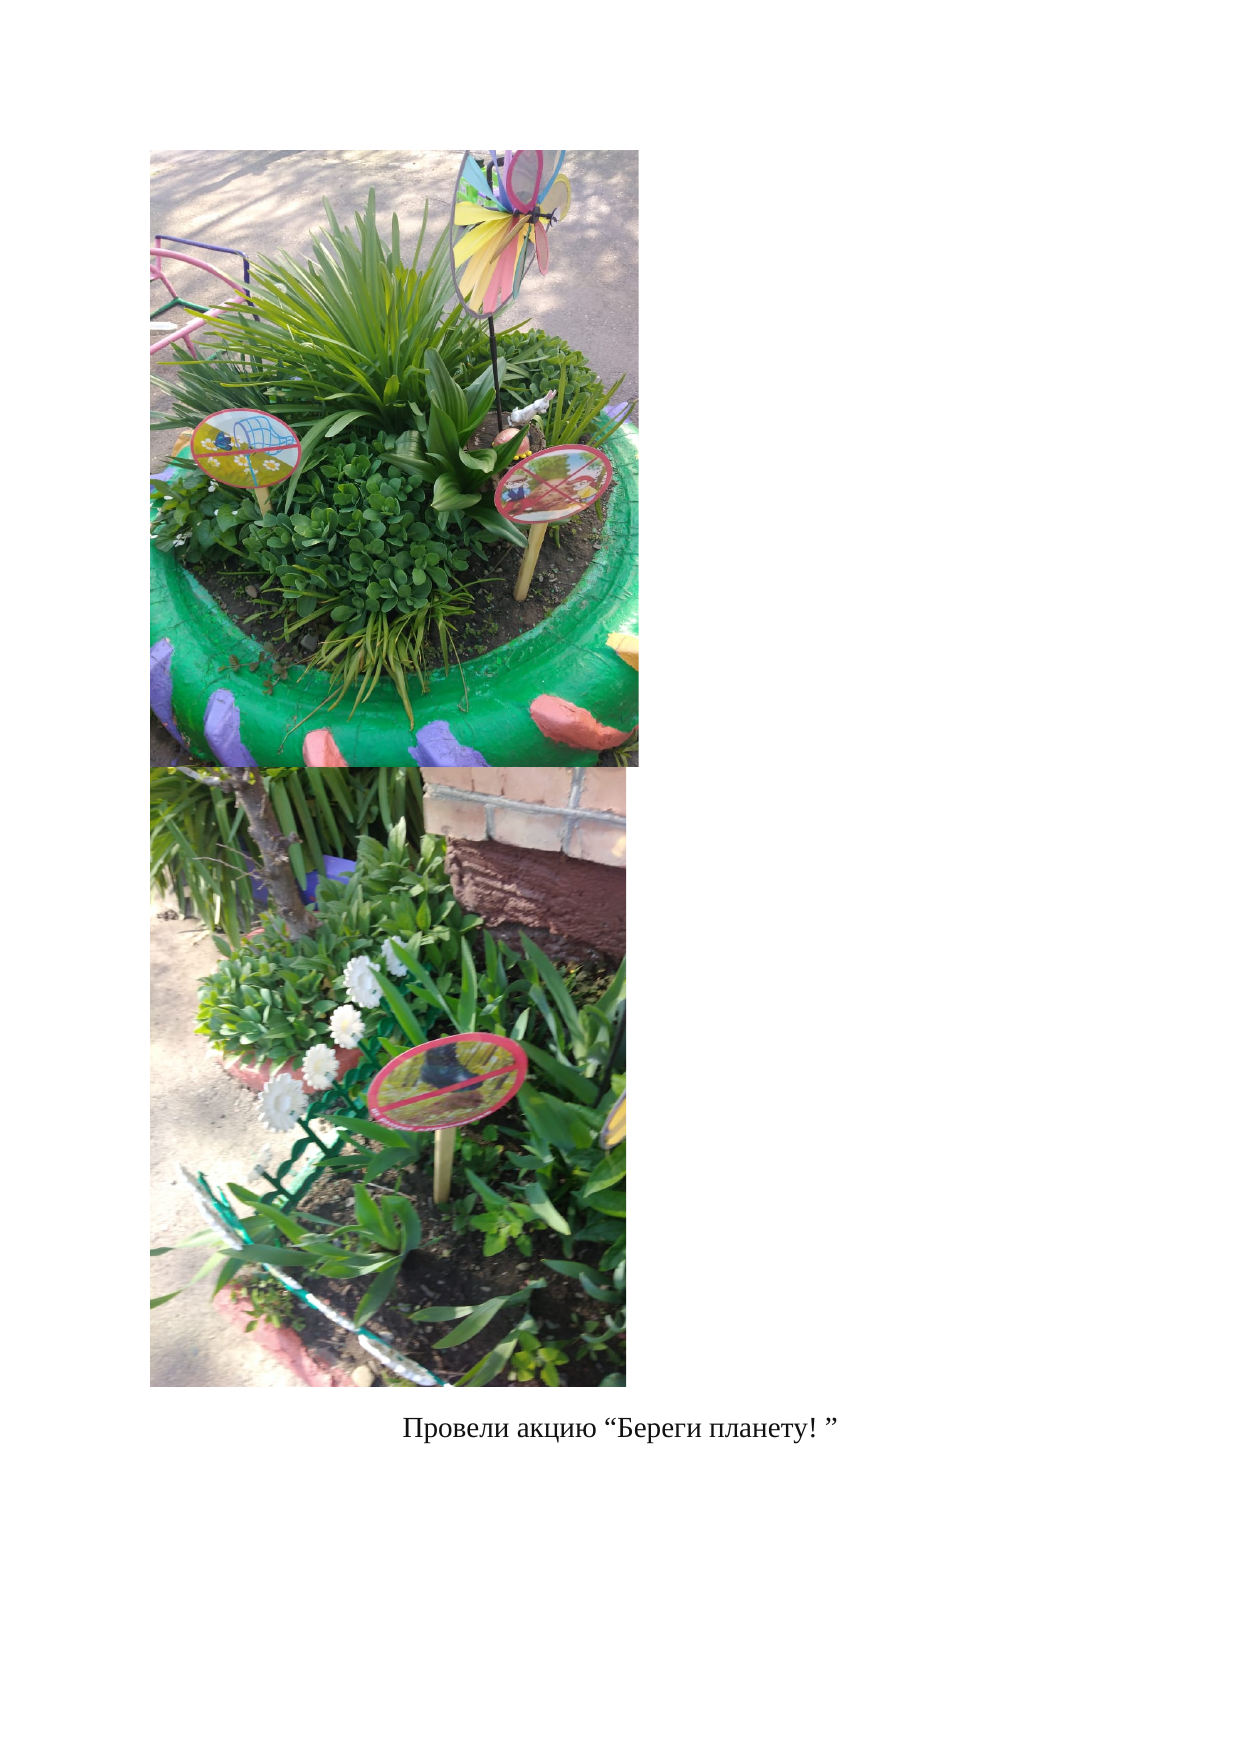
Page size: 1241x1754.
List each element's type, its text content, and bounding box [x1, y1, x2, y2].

picture [150, 150, 639, 1387]
text Провели акцию “Береги планету! ” [150, 1410, 1090, 1443]
